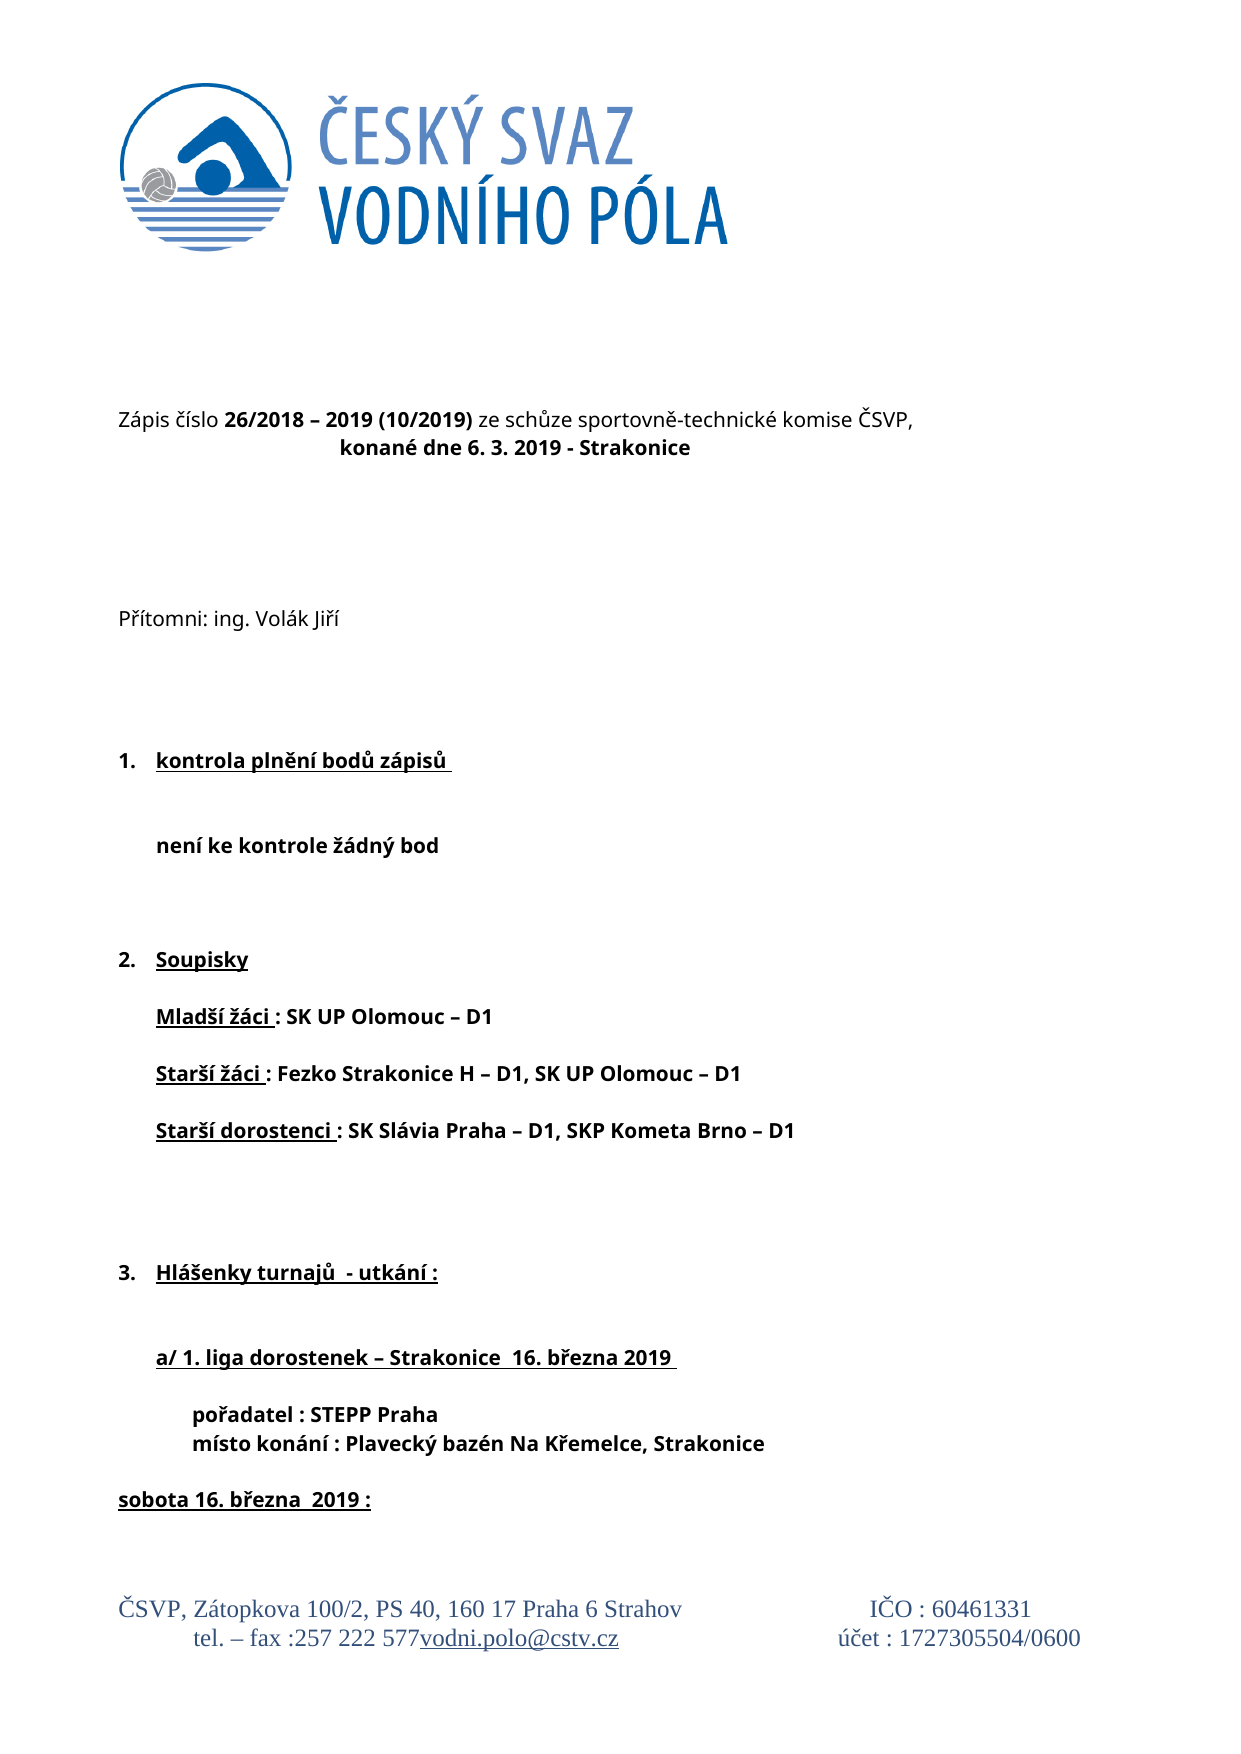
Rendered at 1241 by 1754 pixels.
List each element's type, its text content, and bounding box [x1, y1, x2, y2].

picture [118, 73, 739, 263]
text Přítomni: ing. Volák Jiří [118, 604, 1152, 633]
text není ke kontrole žádný bod [118, 832, 1152, 860]
text sobota 16. března 2019 : [118, 1485, 1152, 1513]
text a/ 1. liga dorostenek – Strakonice 16. března 2019 [156, 1343, 1152, 1372]
text Zápis číslo 26/2018 – 2019 (10/2019) ze schůze sportovně-technické komise ČSVP, [118, 405, 1152, 433]
text Mladší žáci : SK UP Olomouc – D1 [156, 1002, 1152, 1031]
text konané dne 6. 3. 2019 - Strakonice [192, 433, 1152, 462]
text Starší žáci : Fezko Strakonice H – D1, SK UP Olomouc – D1 [156, 1059, 1152, 1088]
text místo konání : Plavecký bazén Na Křemelce, Strakonice [118, 1429, 1152, 1457]
list kontrola plnění bodů zápisů [118, 746, 1152, 775]
list Hlášenky turnajů - utkání : [118, 1258, 1152, 1287]
text Starší dorostenci : SK Slávia Praha – D1, SKP Kometa Brno – D1 [156, 1116, 1152, 1144]
list Soupisky [118, 945, 1152, 974]
text pořadatel : STEPP Praha [118, 1400, 1152, 1429]
